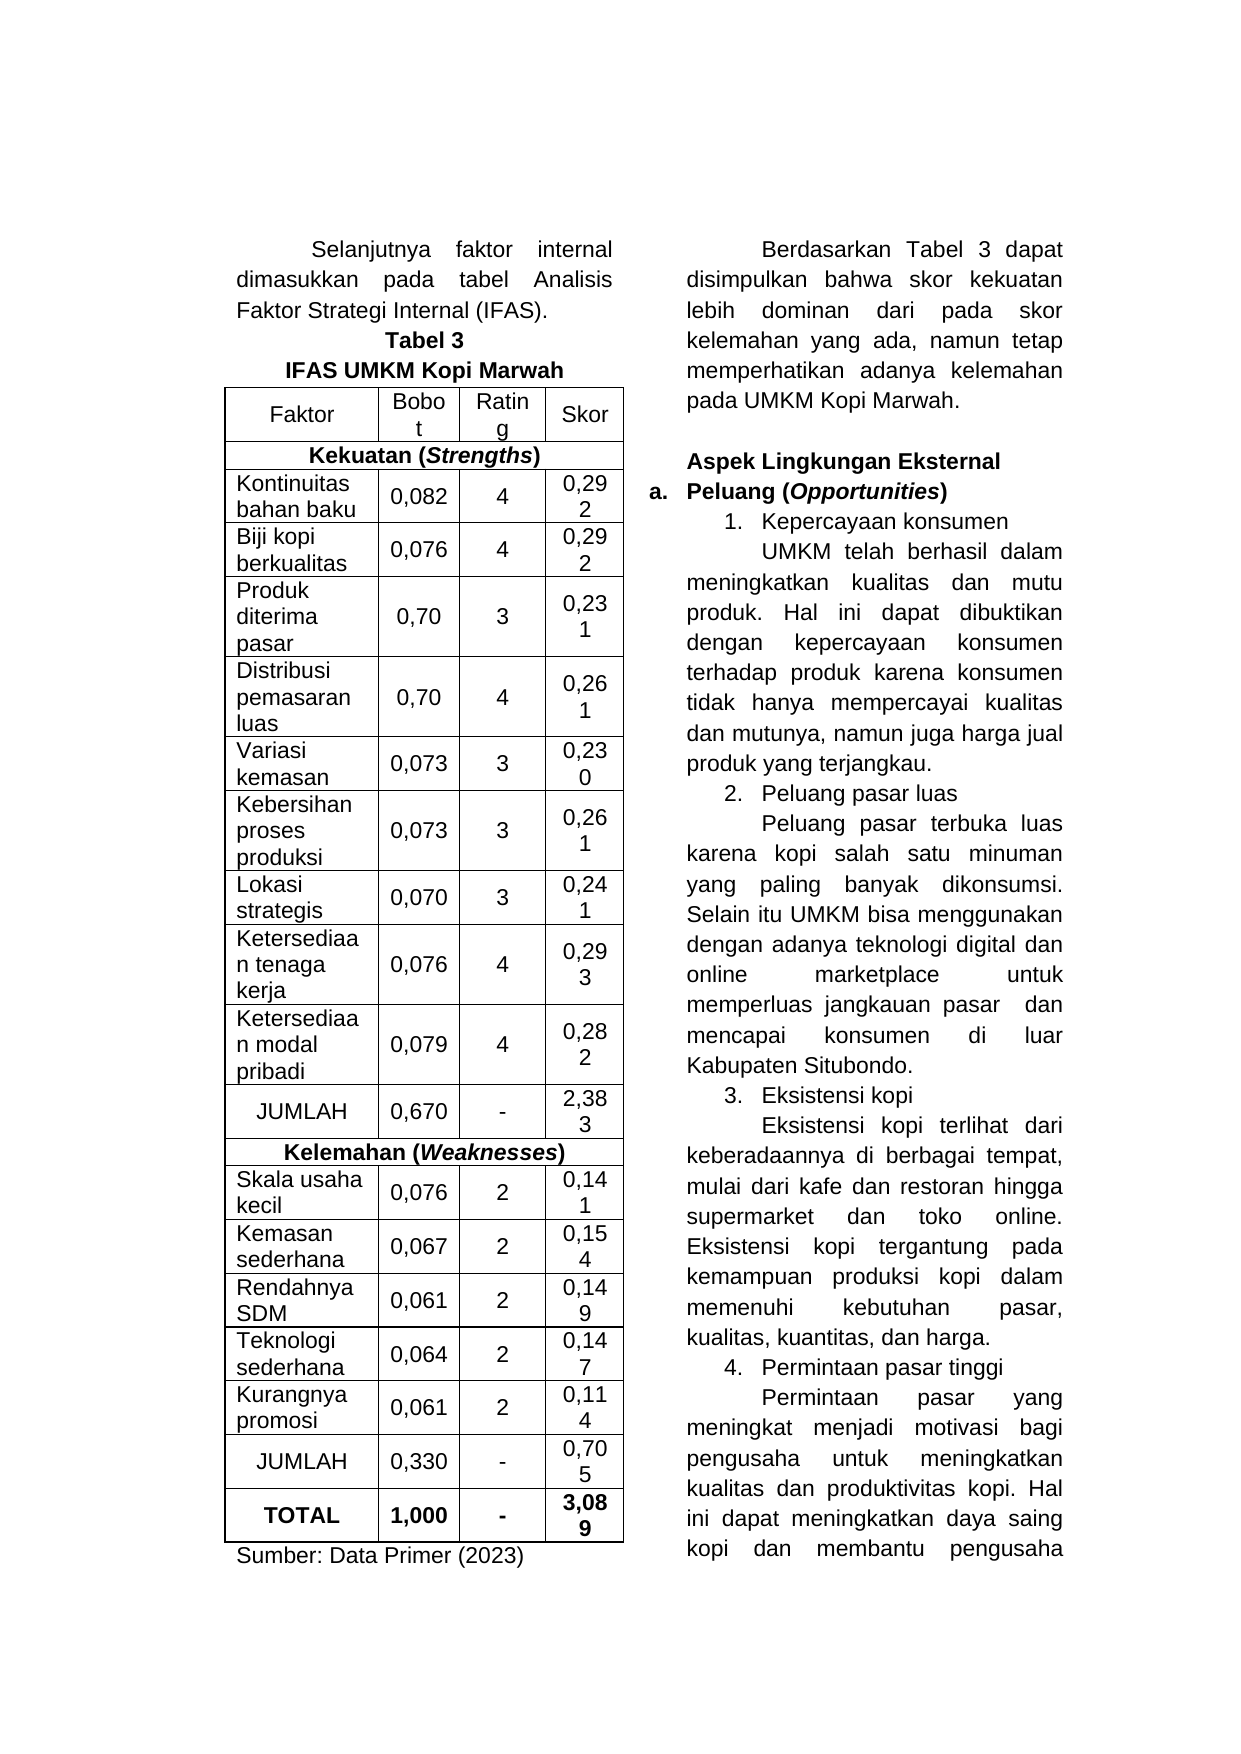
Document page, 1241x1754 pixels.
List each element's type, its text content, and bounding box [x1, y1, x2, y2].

table_cell Produk diterima pasar [226, 577, 378, 656]
list Eksistensi kopi [724, 1082, 1063, 1108]
table_cell 4 [460, 657, 545, 736]
table_cell Kekuatan (Strengths) [226, 442, 623, 468]
table_cell Rendahnya SDM [226, 1274, 378, 1326]
table_cell - [460, 1085, 545, 1138]
table_cell 4 [460, 523, 545, 576]
table_cell Skala usaha kecil [226, 1166, 378, 1219]
table_cell 4 [460, 1005, 545, 1084]
text Aspek Lingkungan Eksternal [686, 448, 1063, 474]
table_cell 0,670 [379, 1085, 459, 1138]
table_cell 0,292 [546, 523, 623, 576]
table_cell 3 [460, 791, 545, 870]
table_cell Biji kopi berkualitas [226, 523, 378, 576]
table_cell 0,076 [379, 1166, 459, 1219]
table_cell 0,154 [546, 1220, 623, 1273]
table_cell 0,70 [379, 657, 459, 736]
table_cell 0,282 [546, 1005, 623, 1084]
table_cell 3 [460, 737, 545, 790]
text Berdasarkan Tabel 3 dapat disimpulkan bahwa skor kekuatan lebih dominan dari pada skor kelemahan yang ada, namun tetap memperhatikan adanya kelemahan pada UMKM Kopi Marwah. [686, 236, 1063, 414]
table_cell Kelemahan (Weaknesses) [226, 1139, 623, 1165]
table_cell 0,141 [546, 1166, 623, 1219]
table_cell 0,076 [379, 925, 459, 1004]
table_cell 4 [460, 925, 545, 1004]
list Selanjutnya faktor internal dimasukkan pada tabel Analisis Faktor Strategi Internal (IFAS). [236, 236, 613, 323]
table_cell 0,061 [379, 1274, 459, 1326]
table_cell Kemasan sederhana [226, 1220, 378, 1273]
table_cell 0,073 [379, 737, 459, 790]
table_cell Kontinuitas bahan baku [226, 470, 378, 522]
table_cell 0,073 [379, 791, 459, 870]
text Peluang pasar terbuka luas karena kopi salah satu minuman yang paling banyak dikonsumsi. Selain itu UMKM bisa menggunakan dengan adanya teknologi digital dan online marketplace untuk memperluas jangkauan pasar dan mencapai konsumen di luar Kabupaten Situbondo. [686, 810, 1063, 1078]
list Peluang pasar luas [724, 780, 1063, 806]
table_cell Ketersediaan modal pribadi [226, 1005, 378, 1084]
table_cell Lokasi strategis [226, 871, 378, 924]
table_cell 3,089 [546, 1489, 623, 1541]
list Permintaan pasar tinggi [724, 1354, 1063, 1380]
text Tabel 3 [236, 327, 613, 353]
table_cell Kebersihan proses produksi [226, 791, 378, 870]
text Eksistensi kopi terlihat dari keberadaannya di berbagai tempat, mulai dari kafe dan restoran hingga supermarket dan toko online. Eksistensi kopi tergantung pada kemampuan produksi kopi dalam memenuhi kebutuhan pasar, kualitas, kuantitas, dan harga. [686, 1112, 1063, 1350]
table_cell 0,231 [546, 577, 623, 656]
table_cell 0,076 [379, 523, 459, 576]
table_cell 0,114 [546, 1381, 623, 1434]
table_cell 0,705 [546, 1435, 623, 1488]
text Sumber: Data Primer (2023) [236, 1543, 613, 1569]
table_cell 2 [460, 1166, 545, 1219]
table_cell Teknologi sederhana [226, 1328, 378, 1380]
table_cell 0,292 [546, 470, 623, 522]
text IFAS UMKM Kopi Marwah [236, 357, 613, 383]
table_cell 0,261 [546, 657, 623, 736]
table_cell 2 [460, 1328, 545, 1380]
table_cell 3 [460, 577, 545, 656]
text UMKM telah berhasil dalam meningkatkan kualitas dan mutu produk. Hal ini dapat dibuktikan dengan kepercayaan konsumen terhadap produk karena konsumen tidak hanya mempercayai kualitas dan mutunya, namun juga harga jual produk yang terjangkau. [686, 538, 1063, 776]
table_cell 0,149 [546, 1274, 623, 1326]
table_cell 0,70 [379, 577, 459, 656]
table_cell JUMLAH [226, 1435, 378, 1488]
table_cell Kurangnya promosi [226, 1381, 378, 1434]
table_cell 1,000 [379, 1489, 459, 1541]
table_cell 0,079 [379, 1005, 459, 1084]
table_header Rating [460, 388, 545, 441]
table_cell TOTAL [226, 1489, 378, 1541]
table_cell Variasi kemasan [226, 737, 378, 790]
table_cell 0,067 [379, 1220, 459, 1273]
table_cell 0,241 [546, 871, 623, 924]
table_cell 0,082 [379, 470, 459, 522]
table_cell 4 [460, 470, 545, 522]
table_cell Ketersediaan tenaga kerja [226, 925, 378, 1004]
table_cell 0,064 [379, 1328, 459, 1380]
table_cell 0,293 [546, 925, 623, 1004]
table_cell 0,330 [379, 1435, 459, 1488]
table_cell Distribusi pemasaran luas [226, 657, 378, 736]
table_header Bobot [379, 388, 459, 441]
table_cell 0,147 [546, 1328, 623, 1380]
table_cell 3 [460, 871, 545, 924]
table_cell 2 [460, 1381, 545, 1434]
table_header Faktor [226, 388, 378, 441]
table_cell - [460, 1489, 545, 1541]
table_cell 2 [460, 1274, 545, 1326]
list Kepercayaan konsumen [724, 508, 1063, 534]
table_cell 0,230 [546, 737, 623, 790]
table_cell 2 [460, 1220, 545, 1273]
table_cell JUMLAH [226, 1085, 378, 1138]
table_header Skor [546, 388, 623, 441]
table_cell - [460, 1435, 545, 1488]
table_cell 0,070 [379, 871, 459, 924]
list Peluang (Opportunities) [649, 478, 1063, 504]
table_cell 0,061 [379, 1381, 459, 1434]
table_cell 0,261 [546, 791, 623, 870]
table_cell 2,383 [546, 1085, 623, 1138]
